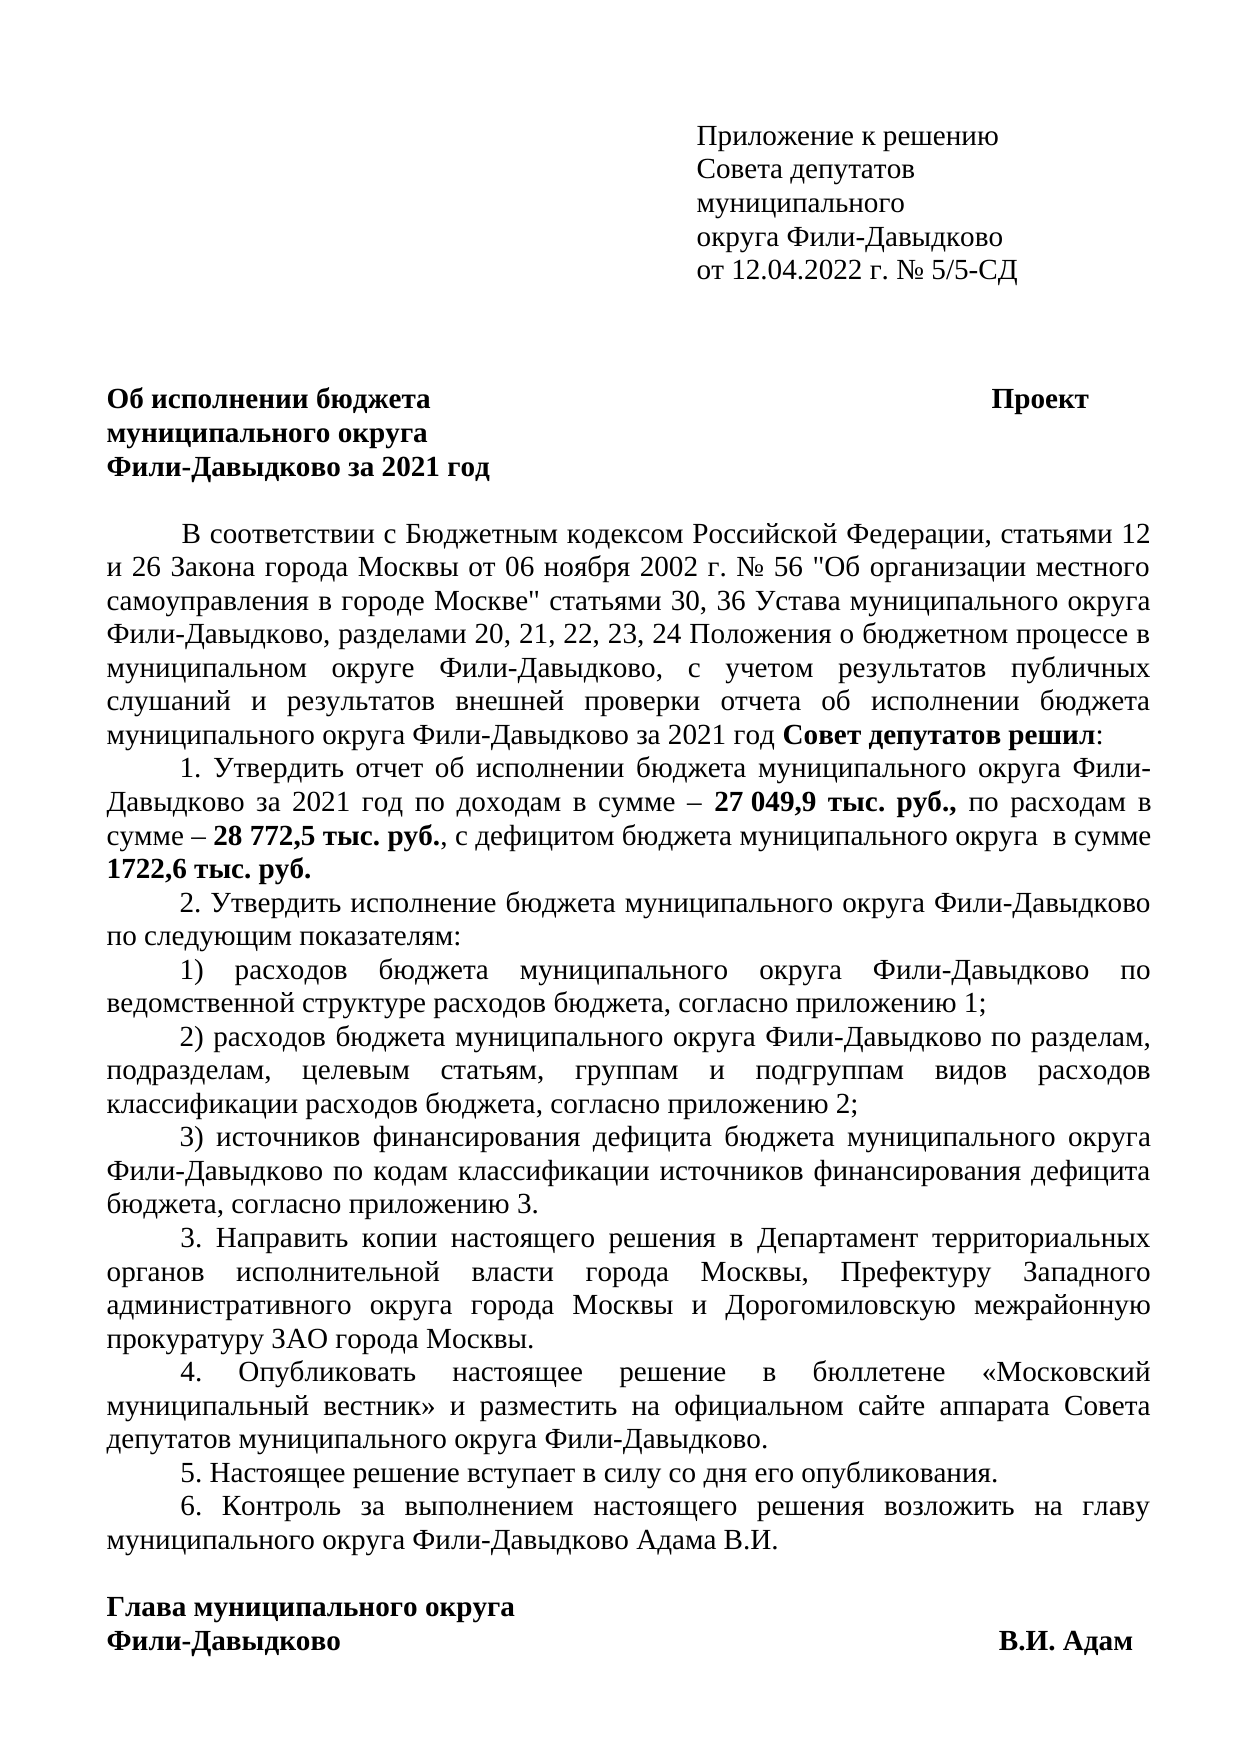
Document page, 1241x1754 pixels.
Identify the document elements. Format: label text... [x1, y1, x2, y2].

text от 12.04.2022 г. № 5/5-СД [549, 252, 1152, 286]
text 6. Контроль за выполнением настоящего решения возложить на главу муниципального округа Фили-Давыдково Адама В.И. [106, 1488, 1152, 1556]
text Совета депутатов [475, 152, 1152, 185]
text Фили-Давыдково за 2021 год [106, 449, 1152, 482]
text 3) источников финансирования дефицита бюджета муниципального округа Фили-Давыдково по кодам классификации источников финансирования дефицита бюджета, согласно приложению 3. [106, 1119, 1152, 1220]
text 4. Опубликовать настоящее решение в бюллетене «Московский муниципальный вестник» и разместить на официальном сайте аппарата Совета депутатов муниципального округа Фили-Давыдково. [106, 1354, 1152, 1455]
text 3. Направить копии настоящего решения в Департамент территориальных органов исполнительной власти города Москвы, Префектуру Западного административного округа города Москвы и Дорогомиловскую межрайонную прокуратуру ЗАО города Москвы. [106, 1220, 1152, 1354]
text 1. Утвердить отчет об исполнении бюджета муниципального округа Фили-Давыдково за 2021 год по доходам в сумме – 27 049,9 тыс. руб., по расходам в сумме – 28 772,5 тыс. руб., с дефицитом бюджета муниципального округа в сумме 1722,6 тыс. руб. [106, 751, 1152, 885]
text муниципального округа [106, 415, 1152, 449]
text В соответствии с Бюджетным кодексом Российской Федерации, статьями 12 и 26 Закона города Москвы от 06 ноября 2002 г. № 56 "Об организации местного самоуправления в городе Москве" статьями 30, 36 Устава муниципального округа Фили-Давыдково, разделами 20, 21, 22, 23, 24 Положения о бюджетном процессе в муниципальном округе Фили-Давыдково, с учетом результатов публичных слушаний и результатов внешней проверки отчета об исполнении бюджета муниципального округа Фили-Давыдково за 2021 год Совет депутатов решил: [106, 516, 1152, 751]
text 5. Настоящее решение вступает в силу со дня его опубликования. [106, 1455, 1152, 1488]
text Глава муниципального округа [106, 1589, 1152, 1623]
text 1) расходов бюджета муниципального округа Фили-Давыдково по ведомственной структуре расходов бюджета, согласно приложению 1; [106, 952, 1152, 1019]
text Об исполнении бюджета Проект [106, 382, 1152, 415]
text 2. Утвердить исполнение бюджета муниципального округа Фили-Давыдково по следующим показателям: [106, 885, 1152, 952]
text округа Фили-Давыдково [475, 219, 1152, 252]
text муниципального [475, 185, 1152, 219]
text 2) расходов бюджета муниципального округа Фили-Давыдково по разделам, подразделам, целевым статьям, группам и подгруппам видов расходов классификации расходов бюджета, согласно приложению 2; [106, 1019, 1152, 1119]
text Приложение к решению [564, 118, 1152, 152]
text Фили-Давыдково В.И. Адам [106, 1623, 1152, 1656]
